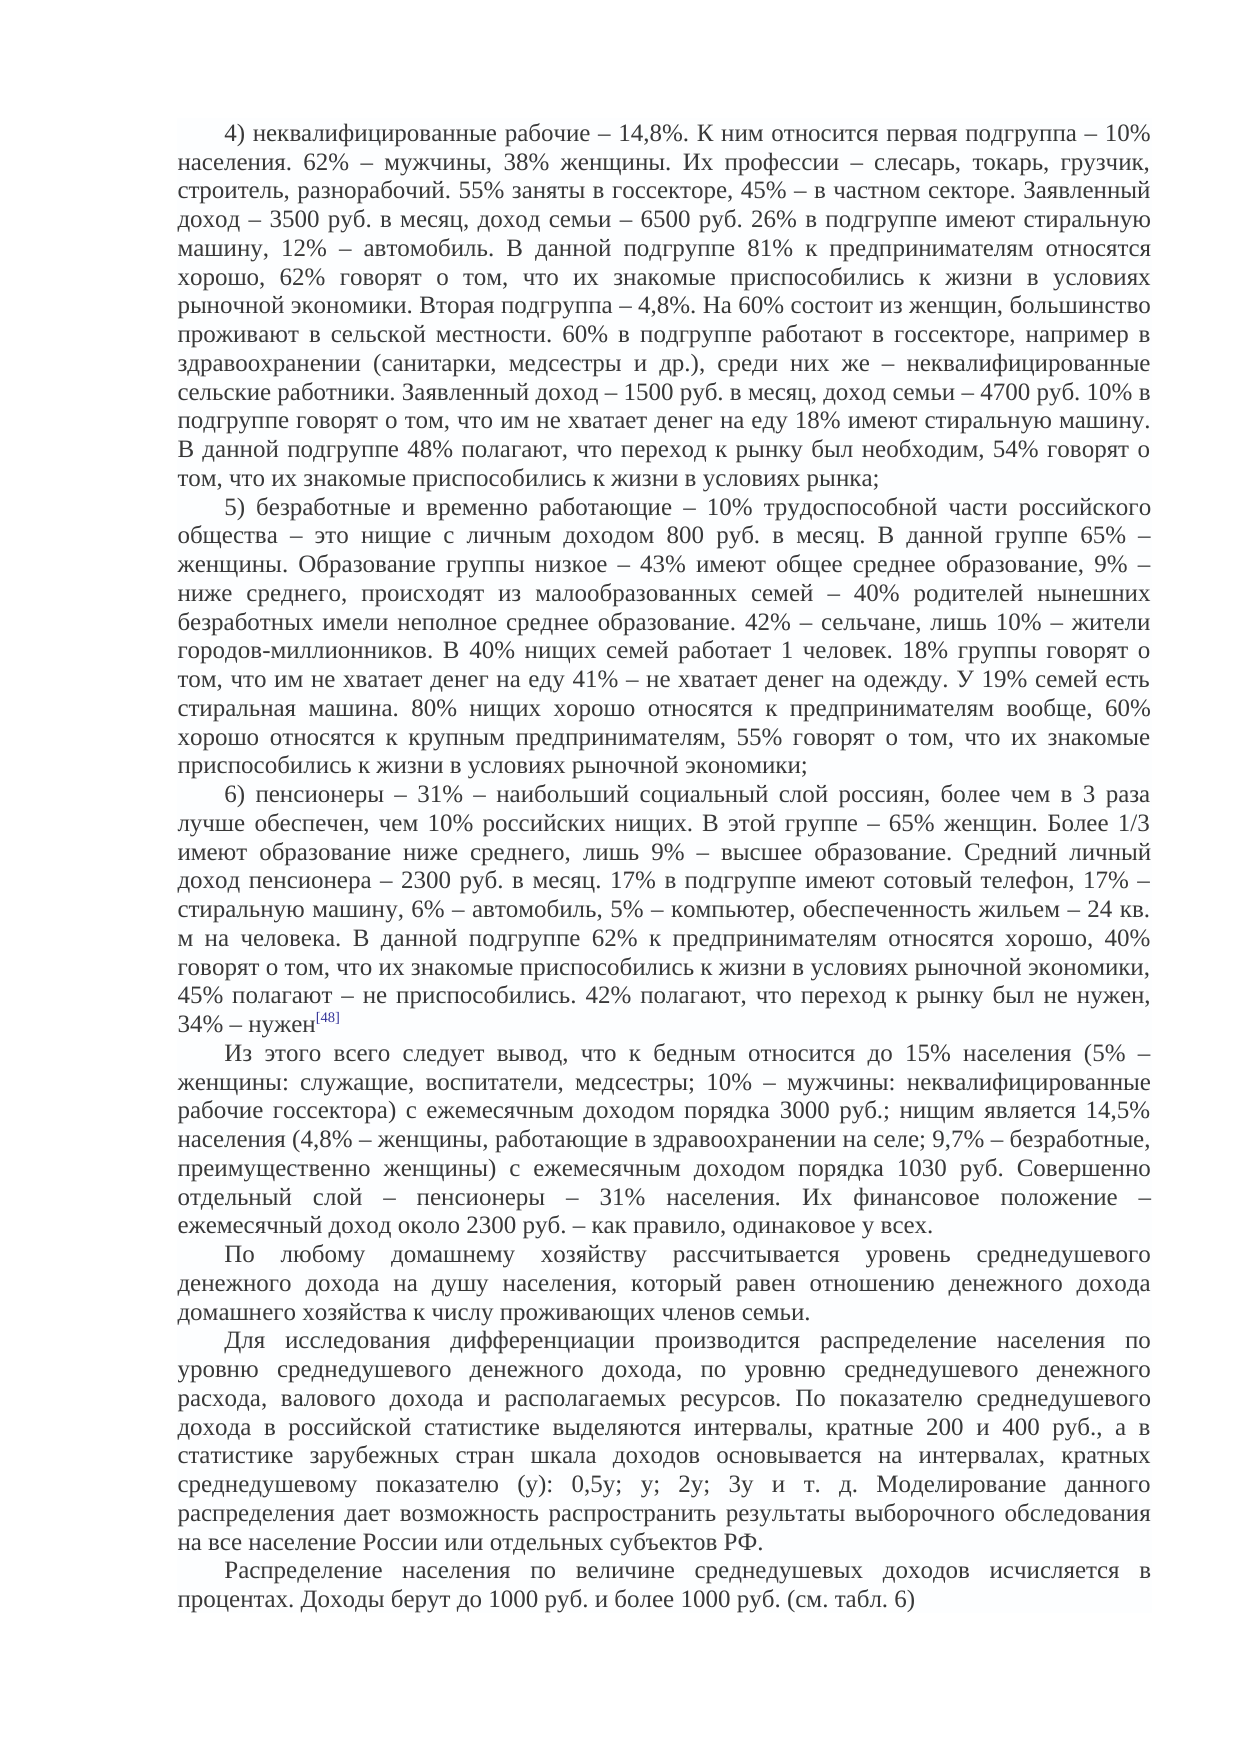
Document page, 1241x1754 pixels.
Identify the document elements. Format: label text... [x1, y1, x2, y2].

text 5) безработные и временно работающие – 10% трудоспособной части российского общества – это нищие с личным доходом 800 руб. в месяц. В данной группе 65% – женщины. Образование группы низкое – 43% имеют общее среднее образование, 9% – ниже среднего, происходят из малообразованных семей – 40% родителей нынешних безработных имели неполное среднее образование. 42% – сельчане, лишь 10% – жители городов-миллионников. В 40% нищих семей работает 1 человек. 18% группы говорят о том, что им не хватает денег на еду 41% – не хватает денег на одежду. У 19% семей есть стиральная машина. 80% нищих хорошо относятся к предпринимателям вообще, 60% хорошо относятся к крупным предпринимателям, 55% говорят о том, что их знакомые приспособились к жизни в условиях рыночной экономики; [177, 492, 1152, 779]
text Распределение населения по величине среднедушевых доходов исчисляется в процентах. Доходы берут до 1000 руб. и более 1000 руб. (см. табл. 6) [177, 1556, 1152, 1613]
text По любому домашнему хозяйству рассчитывается уровень среднедушевого денежного дохода на душу населения, который равен отношению денежного дохода домашнего хозяйства к числу проживающих членов семьи. [177, 1239, 1152, 1326]
text 6) пенсионеры – 31% – наибольший социальный слой россиян, более чем в 3 раза лучше обеспечен, чем 10% российских нищих. В этой группе – 65% женщин. Более 1/3 имеют образование ниже среднего, лишь 9% – высшее образование. Средний личный доход пенсионера – 2300 руб. в месяц. 17% в подгруппе имеют сотовый телефон, 17% – стиральную машину, 6% – автомобиль, 5% – компьютер, обеспеченность жильем – 24 кв. м на человека. В данной подгруппе 62% к предпринимателям относятся хорошо, 40% говорят о том, что их знакомые приспособились к жизни в условиях рыночной экономики, 45% полагают – не приспособились. 42% полагают, что переход к рынку был не нужен, 34% – нужен[48] [177, 779, 1152, 1038]
text Из этого всего следует вывод, что к бедным относится до 15% населения (5% – женщины: служащие, воспитатели, медсестры; 10% – мужчины: неквалифицированные рабочие госсектора) с ежемесячным доходом порядка 3000 руб.; нищим является 14,5% населения (4,8% – женщины, работающие в здравоохранении на селе; 9,7% – безработные, преимущественно женщины) с ежемесячным доходом порядка 1030 руб. Совершенно отдельный слой – пенсионеры – 31% населения. Их финансовое положение – ежемесячный доход около 2300 руб. – как правило, одинаковое у всех. [177, 1038, 1152, 1239]
text Для исследования дифференциации производится распределение населения по уровню среднедушевого денежного дохода, по уровню среднедушевого денежного расхода, валового дохода и располагаемых ресурсов. По показателю среднедушевого дохода в российской статистике выделяются интервалы, кратные 200 и 400 руб., а в статистике зарубежных стран шкала доходов основывается на интервалах, кратных среднедушевому показателю (у): 0,5у; у; 2у; 3у и т. д. Моделирование данного распределения дает возможность распространить результаты выборочного обследования на все население России или отдельных субъектов РФ. [177, 1326, 1152, 1556]
text 4) неквалифицированные рабочие – 14,8%. К ним относится первая подгруппа – 10% населения. 62% – мужчины, 38% женщины. Их профессии – слесарь, токарь, грузчик, строитель, разнорабочий. 55% заняты в госсекторе, 45% – в частном секторе. Заявленный доход – 3500 руб. в месяц, доход семьи – 6500 руб. 26% в подгруппе имеют стиральную машину, 12% – автомобиль. В данной подгруппе 81% к предпринимателям относятся хорошо, 62% говорят о том, что их знакомые приспособились к жизни в условиях рыночной экономики. Вторая подгруппа – 4,8%. На 60% состоит из женщин, большинство проживают в сельской местности. 60% в подгруппе работают в госсекторе, например в здравоохранении (санитарки, медсестры и др.), среди них же – неквалифицированные сельские работники. Заявленный доход – 1500 руб. в месяц, доход семьи – 4700 руб. 10% в подгруппе говорят о том, что им не хватает денег на еду 18% имеют стиральную машину. В данной подгруппе 48% полагают, что переход к рынку был необходим, 54% говорят о том, что их знакомые приспособились к жизни в условиях рынка; [177, 118, 1152, 492]
